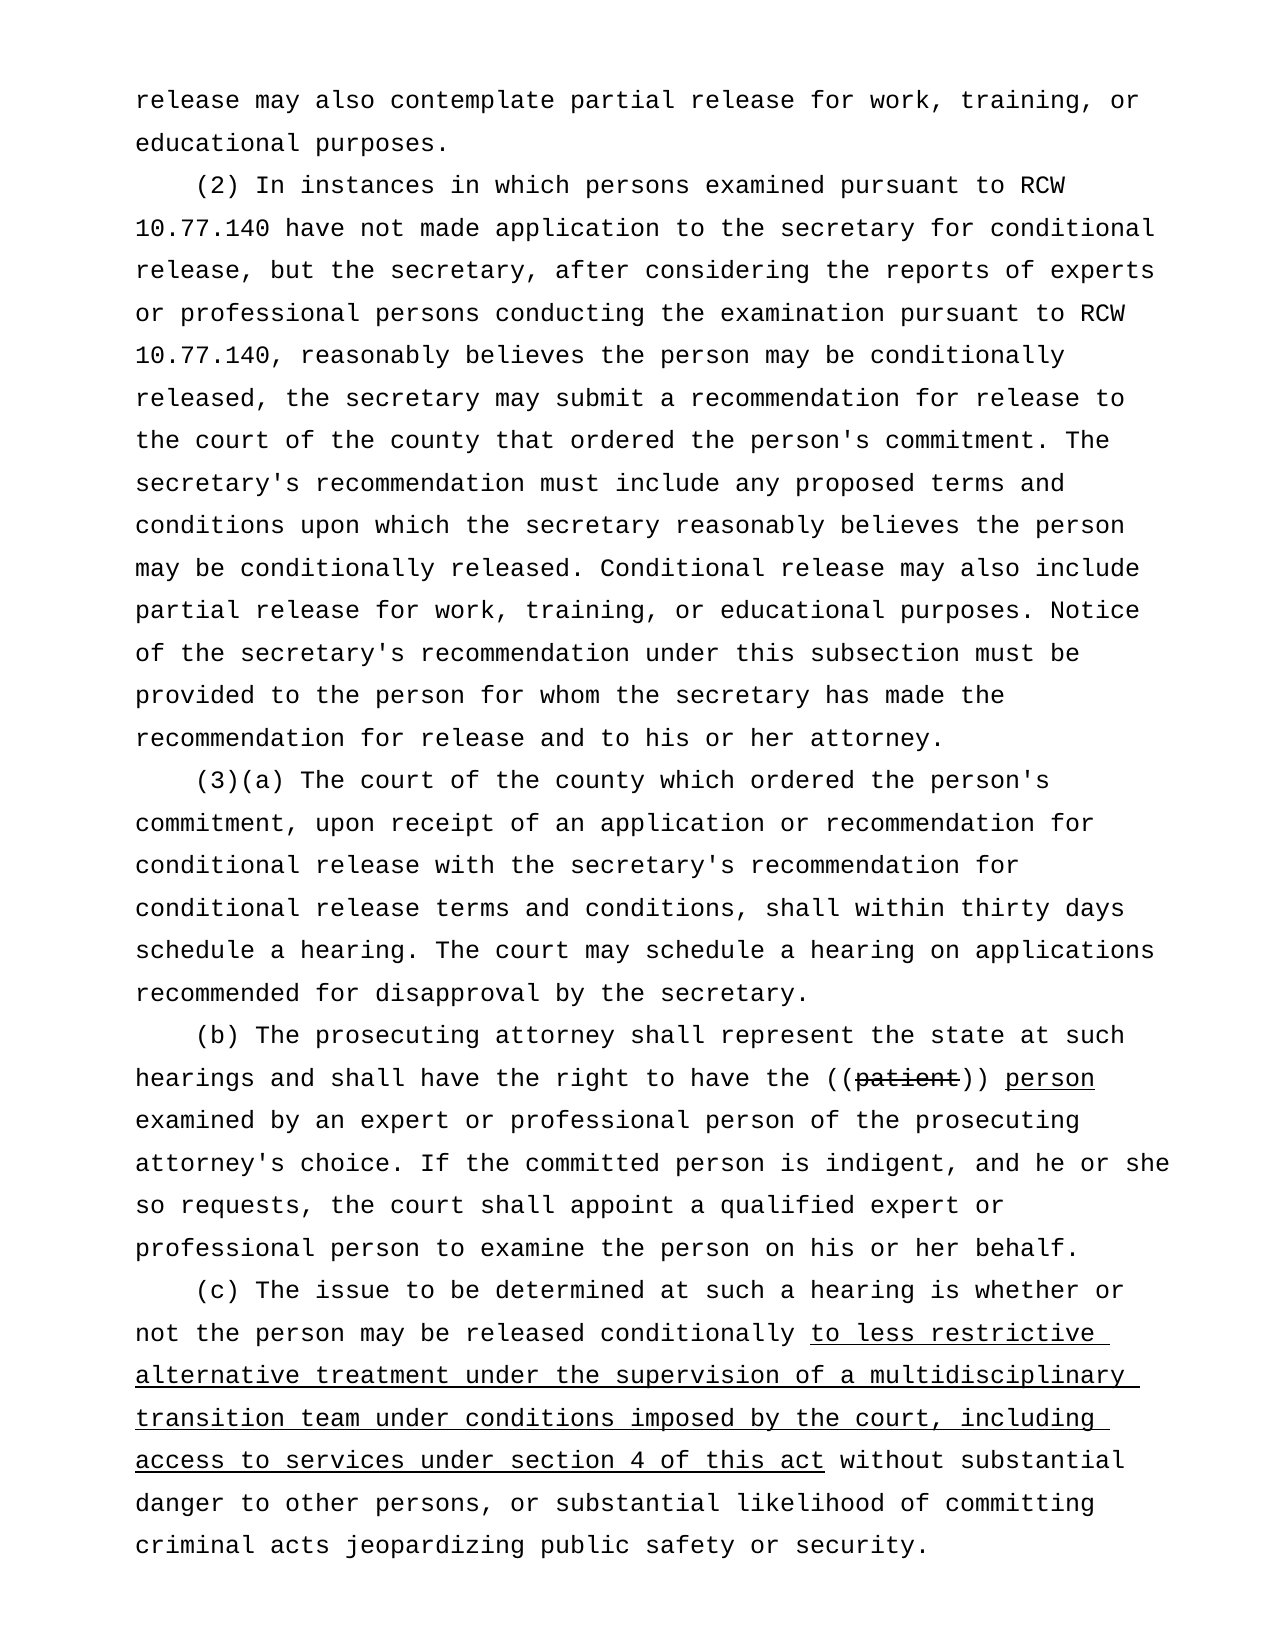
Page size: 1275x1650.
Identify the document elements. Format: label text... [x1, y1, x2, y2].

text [135, 75, 1170, 160]
text (3)(a) The court of the county which ordered the person's commitment, upon receipt of an application or recommendation for conditional release with the secretary's recommendation for conditional release terms and conditions, shall within thirty days schedule a hearing. The court may schedule a hearing on applications recommended for disapproval by the secretary. [135, 755, 1170, 1010]
text (2) In instances in which persons examined pursuant to RCW 10.77.140 have not made application to the secretary for conditional release, but the secretary, after considering the reports of experts or professional persons conducting the examination pursuant to RCW 10.77.140, reasonably believes the person may be conditionally released, the secretary may submit a recommendation for release to the court of the county that ordered the person's commitment. The secretary's recommendation must include any proposed terms and conditions upon which the secretary reasonably believes the person may be conditionally released. Conditional release may also include partial release for work, training, or educational purposes. Notice of the secretary's recommendation under this subsection must be provided to the person for whom the secretary has made the recommendation for release and to his or her attorney. [135, 160, 1170, 755]
text (c) The issue to be determined at such a hearing is whether or not the person may be released conditionally to less restrictive alternative treatment under the supervision of a multidisciplinary transition team under conditions imposed by the court, including access to services under section 4 of this act without substantial danger to other persons, or substantial likelihood of committing criminal acts jeopardizing public safety or security. [135, 1265, 1170, 1562]
text (b) The prosecuting attorney shall represent the state at such hearings and shall have the right to have the ((patient)) person examined by an expert or professional person of the prosecuting attorney's choice. If the committed person is indigent, and he or she so requests, the court shall appoint a qualified expert or professional person to examine the person on his or her behalf. [135, 1010, 1170, 1265]
